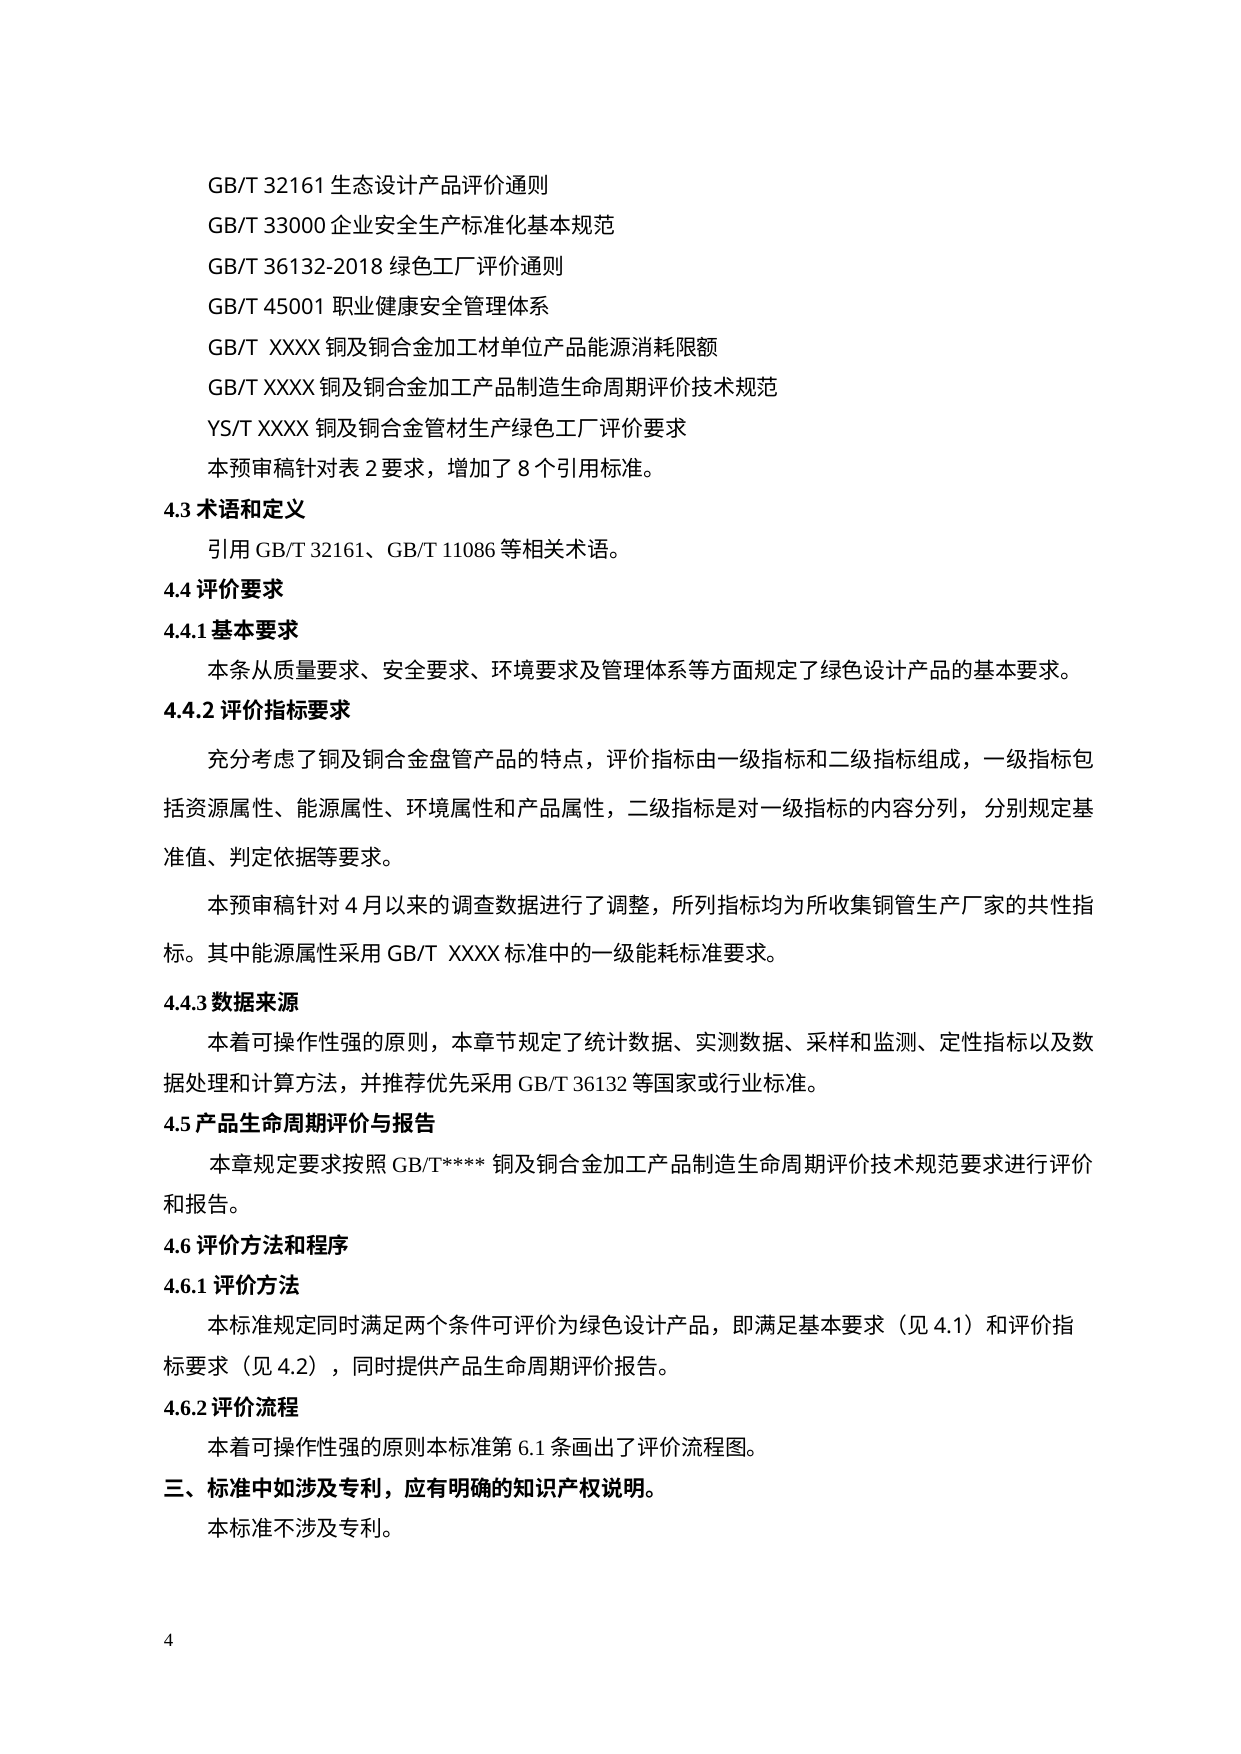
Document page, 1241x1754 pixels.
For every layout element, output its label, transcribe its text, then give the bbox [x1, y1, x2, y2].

text 4.3 术语和定义 [163, 491, 1094, 524]
text GB/T XXXX铜及铜合金加工材单位产品能源消耗限额 [163, 329, 1094, 362]
text 本着可操作性强的原则本标准第6.1条画出了评价流程图。 [163, 1430, 1094, 1462]
text GB/T XXXX铜及铜合金加工产品制造生命周期评价技术规范 [163, 370, 1094, 402]
text 4.4 评价要求 [163, 572, 1094, 604]
subtitle 三、标准中如涉及专利，应有明确的知识产权说明。 [163, 1470, 1094, 1503]
text GB/T 33000企业安全生产标准化基本规范 [163, 208, 1094, 241]
text 本标准规定同时满足两个条件可评价为绿色设计产品，即满足基本要求（见4.1）和评价指标要求（见4.2），同时提供产品生命周期评价报告。 [163, 1308, 1094, 1381]
text 4.6 评价方法和程序 [163, 1227, 1094, 1260]
text 本预审稿针对表2要求，增加了8个引用标准。 [163, 451, 1094, 483]
text 4.4.1基本要求 [163, 612, 1094, 645]
text GB/T 45001 职业健康安全管理体系 [163, 289, 1094, 322]
text GB/T 36132-2018 绿色工厂评价通则 [163, 249, 1094, 281]
text 本预审稿针对4月以来的调查数据进行了调整，所列指标均为所收集铜管生产厂家的共性指标。其中能源属性采用GB/T XXXX标准中的一级能耗标准要求。 [163, 887, 1094, 969]
text 本着可操作性强的原则，本章节规定了统计数据、实测数据、采样和监测、定性指标以及数据处理和计算方法，并推荐优先采用GB/T 36132等国家或行业标准。 [163, 1025, 1094, 1098]
text YS/T XXXX 铜及铜合金管材生产绿色工厂评价要求 [163, 410, 1094, 443]
text 4.6.2评价流程 [163, 1389, 1094, 1422]
text 4.6.1 评价方法 [163, 1268, 1094, 1300]
text GB/T 32161生态设计产品评价通则 [163, 168, 1094, 200]
text 4.5产品生命周期评价与报告 [163, 1106, 1094, 1138]
text 4.4.3数据来源 [163, 984, 1094, 1017]
text 本章规定要求按照GB/T**** 铜及铜合金加工产品制造生命周期评价技术规范要求进行评价和报告。 [163, 1146, 1094, 1219]
text 充分考虑了铜及铜合金盘管产品的特点，评价指标由一级指标和二级指标组成，一级指标包括资源属性、能源属性、环境属性和产品属性，二级指标是对一级指标的内容分列，分别规定基准值、判定依据等要求。 [163, 742, 1094, 872]
text 引用GB/T 32161、GB/T 11086等相关术语。 [163, 532, 1094, 564]
text 本条从质量要求、安全要求、环境要求及管理体系等方面规定了绿色设计产品的基本要求。 [163, 653, 1094, 685]
text 本标准不涉及专利。 [163, 1511, 1094, 1543]
subtitle 4.4.2 评价指标要求 [163, 693, 1094, 726]
